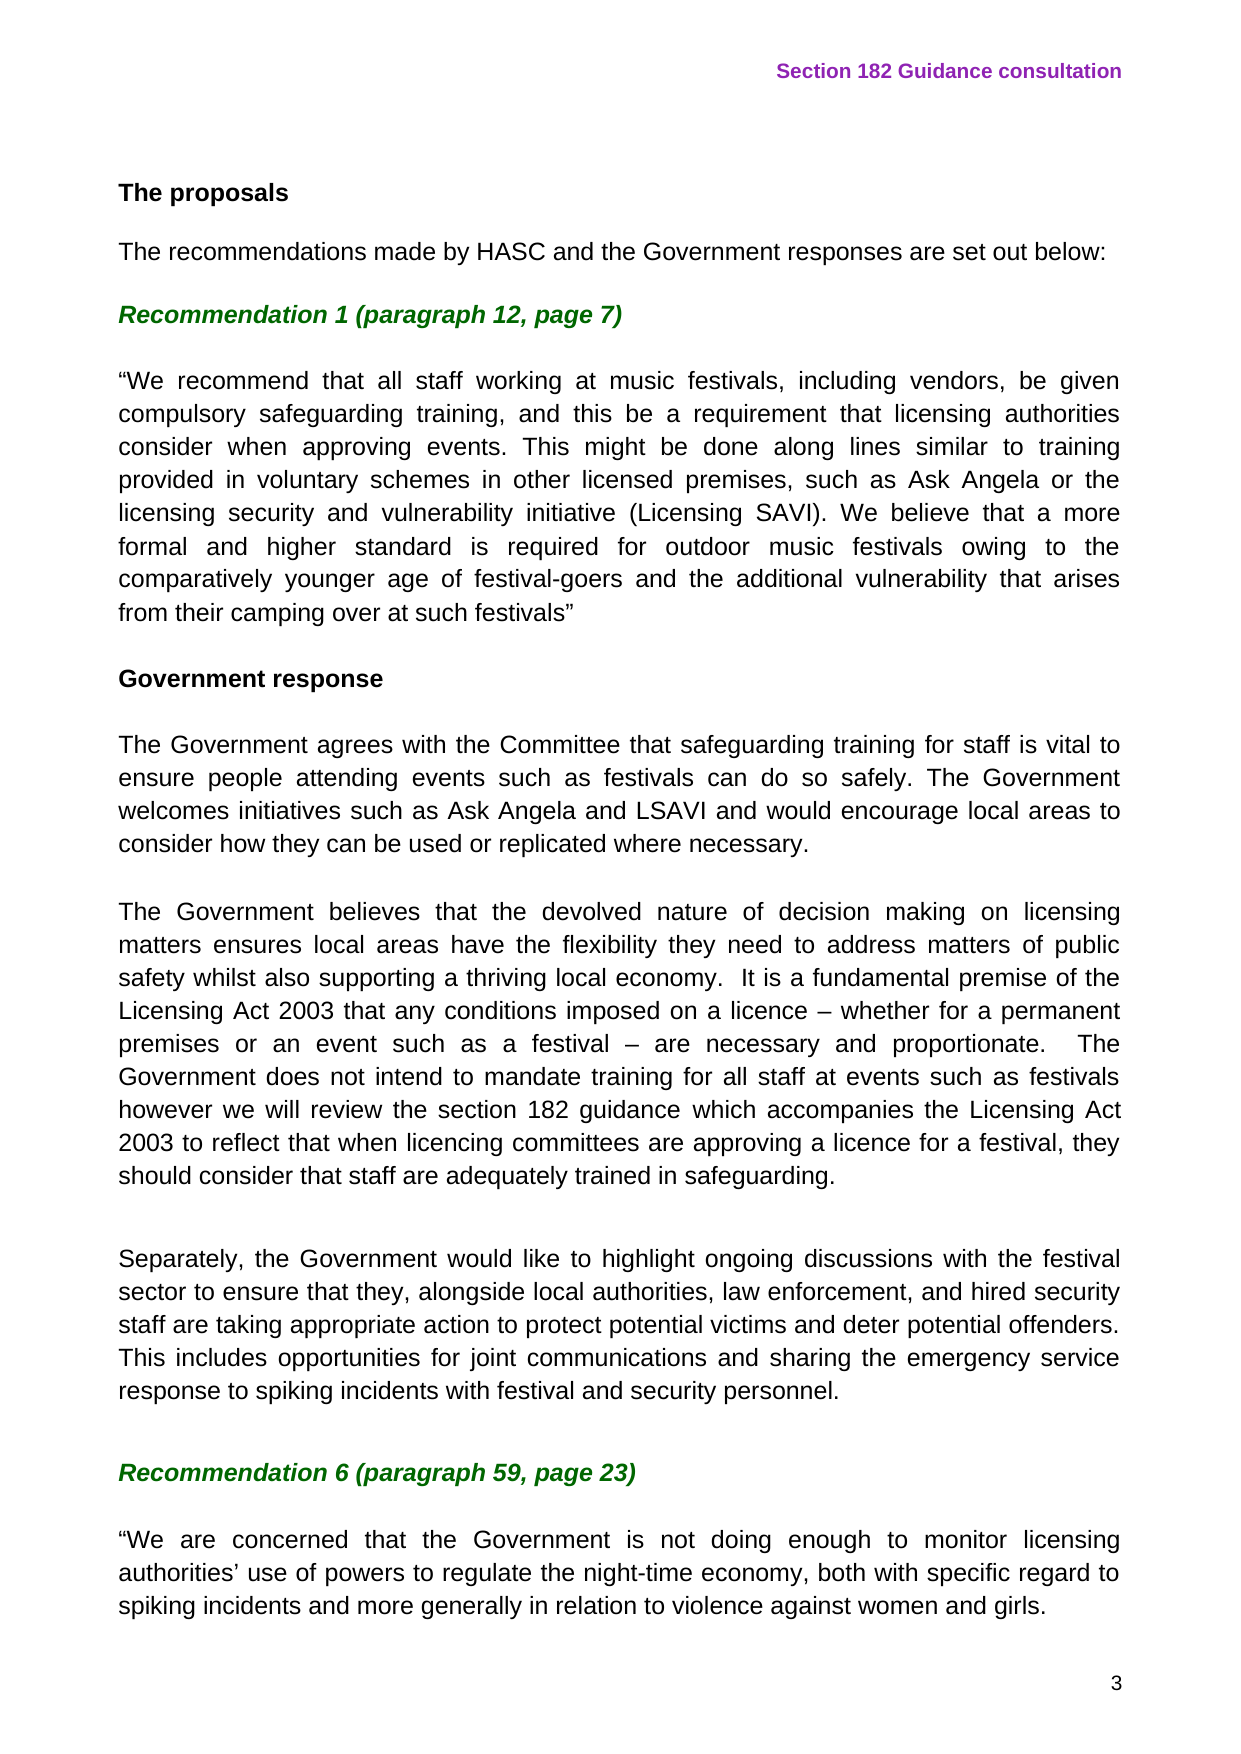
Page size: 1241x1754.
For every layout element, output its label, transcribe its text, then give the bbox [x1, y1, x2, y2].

text The proposals [118, 178, 1122, 206]
list The recommendations made by HASC and the Government responses are set out below: [118, 237, 1122, 266]
text Government response [118, 663, 1122, 692]
text The Government agrees with the Committee that safeguarding training for staff is vital to ensure people attending events such as festivals can do so safely. The Government welcomes initiatives such as Ask Angela and LSAVI and would encourage local areas to consider how they can be used or replicated where necessary. [118, 729, 1122, 857]
text The Government believes that the devolved nature of decision making on licensing matters ensures local areas have the flexibility they need to address matters of public safety whilst also supporting a thriving local economy. It is a fundamental premise of the Licensing Act 2003 that any conditions imposed on a licence – whether for a permanent premises or an event such as a festival – are necessary and proportionate. The Government does not intend to mandate training for all staff at events such as festivals however we will review the section 182 guidance which accompanies the Licensing Act 2003 to reflect that when licencing committees are approving a licence for a festival, they should consider that staff are adequately trained in safeguarding. [118, 897, 1122, 1189]
text Separately, the Government would like to highlight ongoing discussions with the festival sector to ensure that they, alongside local authorities, law enforcement, and hired security staff are taking appropriate action to protect potential victims and deter potential offenders. This includes opportunities for joint communications and sharing the emergency service response to spiking incidents with festival and security personnel. [118, 1243, 1122, 1404]
text “We recommend that all staff working at music festivals, including vendors, be given compulsory safeguarding training, and this be a requirement that licensing authorities consider when approving events. This might be done along lines similar to training provided in voluntary schemes in other licensed premises, such as Ask Angela or the licensing security and vulnerability initiative (Licensing SAVI). We believe that a more formal and higher standard is required for outdoor music festivals owing to the comparatively younger age of festival-goers and the additional vulnerability that arises from their camping over at such festivals” [118, 366, 1122, 626]
text “We are concerned that the Government is not doing enough to monitor licensing authorities’ use of powers to regulate the night-time economy, both with specific regard to spiking incidents and more generally in relation to violence against women and girls. [118, 1525, 1122, 1620]
text Recommendation 1 (paragraph 12, page 7) [118, 300, 1122, 329]
text Recommendation 6 (paragraph 59, page 23) [118, 1457, 1122, 1486]
